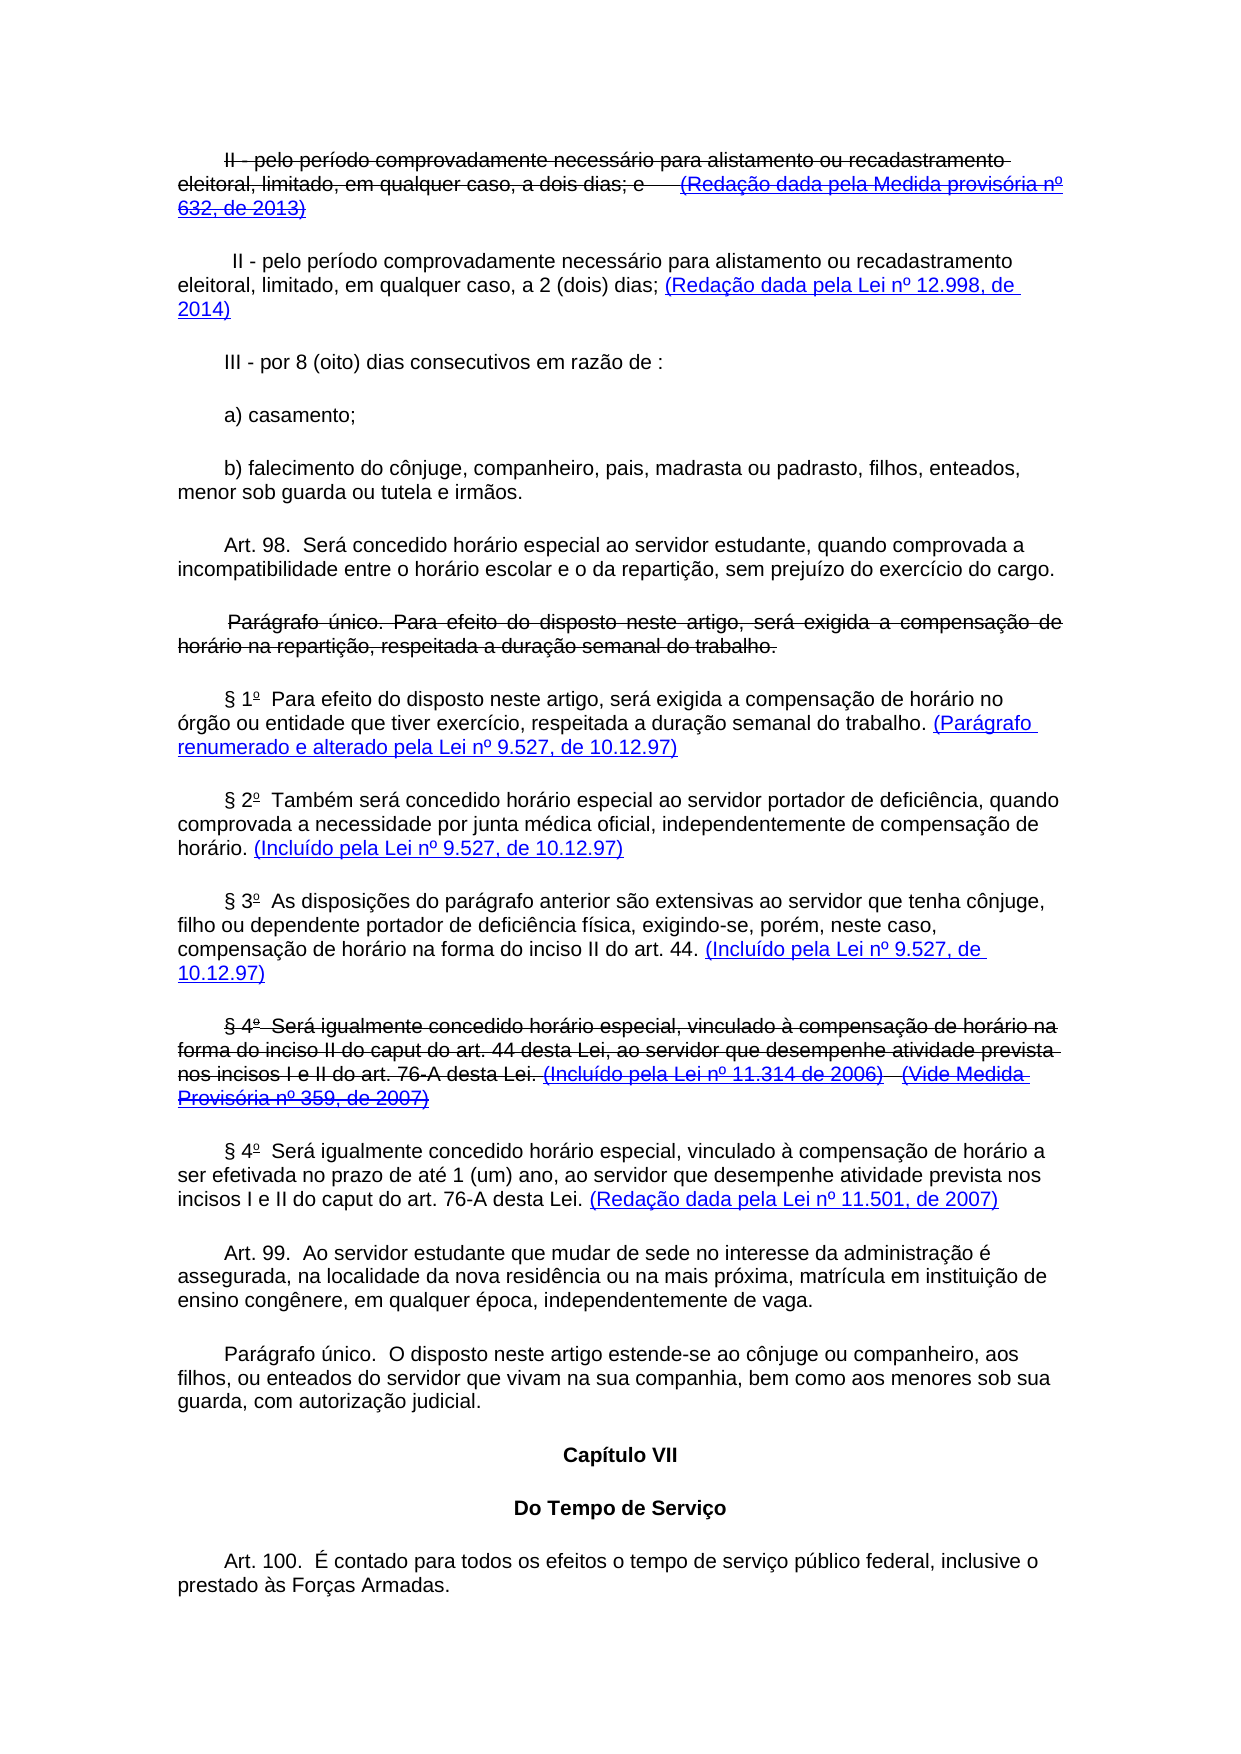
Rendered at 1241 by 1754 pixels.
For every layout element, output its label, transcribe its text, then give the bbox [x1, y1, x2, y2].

text b) falecimento do cônjuge, companheiro, pais, madrasta ou padrasto, filhos, enteados, menor sob guarda ou tutela e irmãos. [177, 456, 1063, 504]
text Parágrafo único. Para efeito do disposto neste artigo, será exigida a compensação de horário na repartição, respeitada a duração semanal do trabalho. [177, 610, 1063, 658]
text Do Tempo de Serviço [177, 1496, 1063, 1519]
text Capítulo VII [177, 1442, 1063, 1466]
text Art. 100. É contado para todos os efeitos o tempo de serviço público federal, inclusive o prestado às Forças Armadas. [177, 1549, 1063, 1597]
text § 2o Também será concedido horário especial ao servidor portador de deficiência, quando comprovada a necessidade por junta médica oficial, independentemente de compensação de horário. (Incluído pela Lei nº 9.527, de 10.12.97) [177, 788, 1063, 860]
text a) casamento; [177, 403, 1063, 427]
text Art. 98. Será concedido horário especial ao servidor estudante, quando comprovada a incompatibilidade entre o horário escolar e o da repartição, sem prejuízo do exercício do cargo. [177, 533, 1063, 581]
text III - por 8 (oito) dias consecutivos em razão de : [177, 350, 1063, 374]
text II - pelo período comprovadamente necessário para alistamento ou recadastramento eleitoral, limitado, em qualquer caso, a 2 (dois) dias; (Redação dada pela Lei nº 12.998, de 2014) [177, 249, 1063, 321]
text § 4o Será igualmente concedido horário especial, vinculado à compensação de horário na forma do inciso II do caput do art. 44 desta Lei, ao servidor que desempenhe atividade prevista nos incisos I e II do art. 76-A desta Lei. (Incluído pela Lei nº 11.314 de 2006) (Vide Medida Provisória nº 359, de 2007) [177, 1014, 1063, 1110]
text Art. 99. Ao servidor estudante que mudar de sede no interesse da administração é assegurada, na localidade da nova residência ou na mais próxima, matrícula em instituição de ensino congênere, em qualquer época, independentemente de vaga. [177, 1240, 1063, 1312]
text II - pelo período comprovadamente necessário para alistamento ou recadastramento eleitoral, limitado, em qualquer caso, a dois dias; e (Redação dada pela Medida provisória nº 632, de 2013) [177, 148, 1063, 185]
text Parágrafo único. O disposto neste artigo estende-se ao cônjuge ou companheiro, aos filhos, ou enteados do servidor que vivam na sua companhia, bem como aos menores sob sua guarda, com autorização judicial. [177, 1341, 1063, 1413]
text § 4o Será igualmente concedido horário especial, vinculado à compensação de horário a ser efetivada no prazo de até 1 (um) ano, ao servidor que desempenhe atividade prevista nos incisos I e II do caput do art. 76-A desta Lei. (Redação dada pela Lei nº 11.501, de 2007) [177, 1139, 1063, 1211]
text § 3o As disposições do parágrafo anterior são extensivas ao servidor que tenha cônjuge, filho ou dependente portador de deficiência física, exigindo-se, porém, neste caso, compensação de horário na forma do inciso II do art. 44. (Incluído pela Lei nº 9.527, de 10.12.97) [177, 889, 1063, 985]
text § 1o Para efeito do disposto neste artigo, será exigida a compensação de horário no órgão ou entidade que tiver exercício, respeitada a duração semanal do trabalho. (Parágrafo renumerado e alterado pela Lei nº 9.527, de 10.12.97) [177, 687, 1063, 759]
text II - pelo período comprovadamente necessário para alistamento ou recadastramento eleitoral, limitado, em qualquer caso, a dois dias; e (Redação dada pela Medida provisória nº 632, de 2013) [177, 186, 1063, 219]
